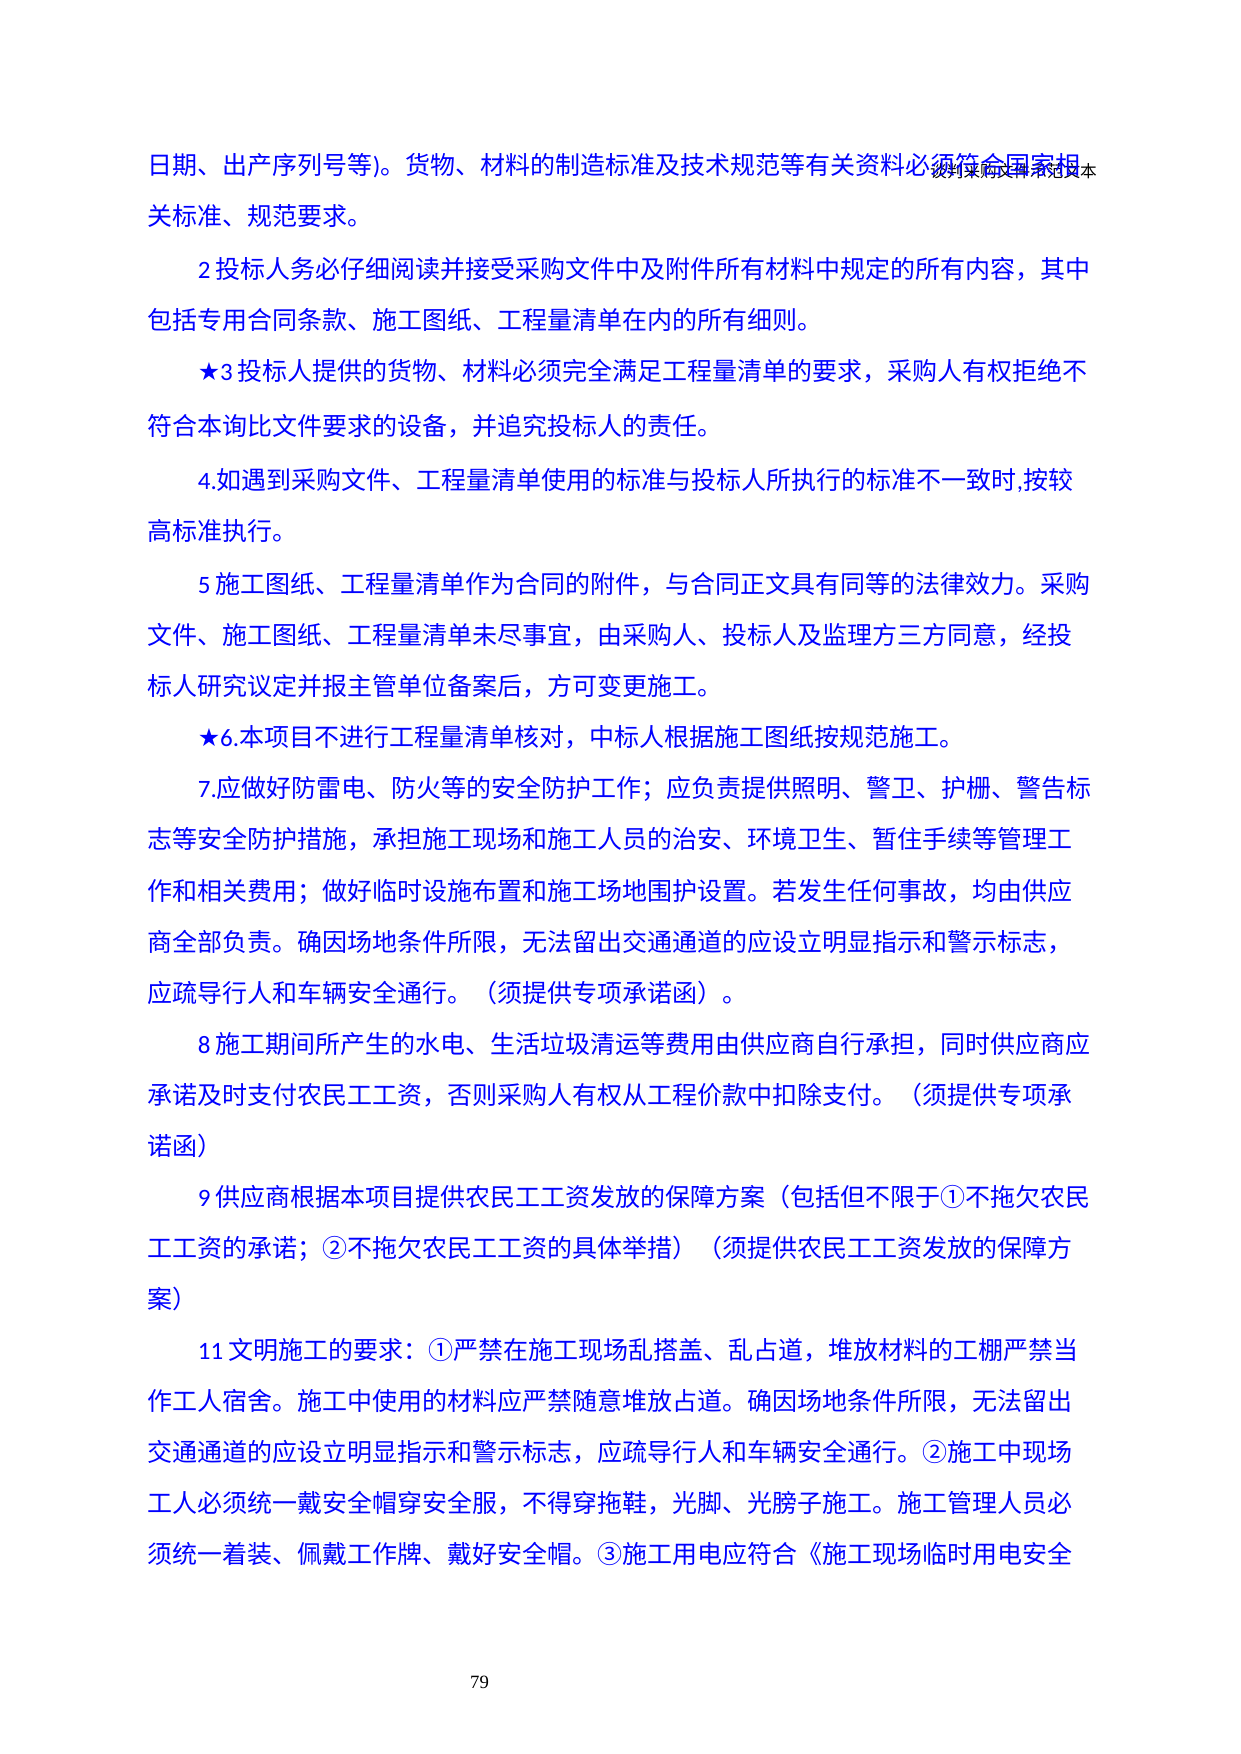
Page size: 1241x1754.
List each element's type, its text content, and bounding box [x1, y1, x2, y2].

text 8施工期间所产生的水电、生活垃圾清运等费用由供应商自行承担，同时供应商应承诺及时支付农民工工资，否则采购人有权从工程价款中扣除支付。（须提供专项承诺函） [148, 1026, 1093, 1162]
text 7.应做好防雷电、防火等的安全防护工作；应负责提供照明、警卫、护栅、警告标志等安全防护措施，承担施工现场和施工人员的治安、环境卫生、暂住手续等管理工作和相关费用；做好临时设施布置和施工场地围护设置。若发生任何事故，均由供应商全部负责。确因场地条件所限，无法留出交通通道的应设立明显指示和警示标志，应疏导行人和车辆安全通行。（须提供专项承诺函）。 [148, 771, 1093, 1009]
text ★6.本项目不进行工程量清单核对，中标人根据施工图纸按规范施工。 [148, 720, 1093, 754]
text 2投标人务必仔细阅读并接受采购文件中及附件所有材料中规定的所有内容，其中包括专用合同条款、施工图纸、工程量清单在内的所有细则。 [148, 250, 1093, 337]
text 9供应商根据本项目提供农民工工资发放的保障方案（包括但不限于①不拖欠农民工工资的承诺；②不拖欠农民工工资的具体举措）（须提供农民工工资发放的保障方案） [148, 1179, 1093, 1316]
text 5施工图纸、工程量清单作为合同的附件，与合同正文具有同等的法律效力。采购文件、施工图纸、工程量清单未尽事宜，由采购人、投标人及监理方三方同意，经投标人研究议定并报主管单位备案后，方可变更施工。 [148, 565, 1093, 703]
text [148, 1333, 1093, 1571]
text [148, 148, 1093, 233]
text 4.如遇到采购文件、工程量清单使用的标准与投标人所执行的标准不一致时,按较高标准执行。 [148, 461, 1093, 548]
text ★3投标人提供的货物、材料必须完全满足工程量清单的要求，采购人有权拒绝不符合本询比文件要求的设备，并追究投标人的责任。 [148, 354, 1093, 442]
